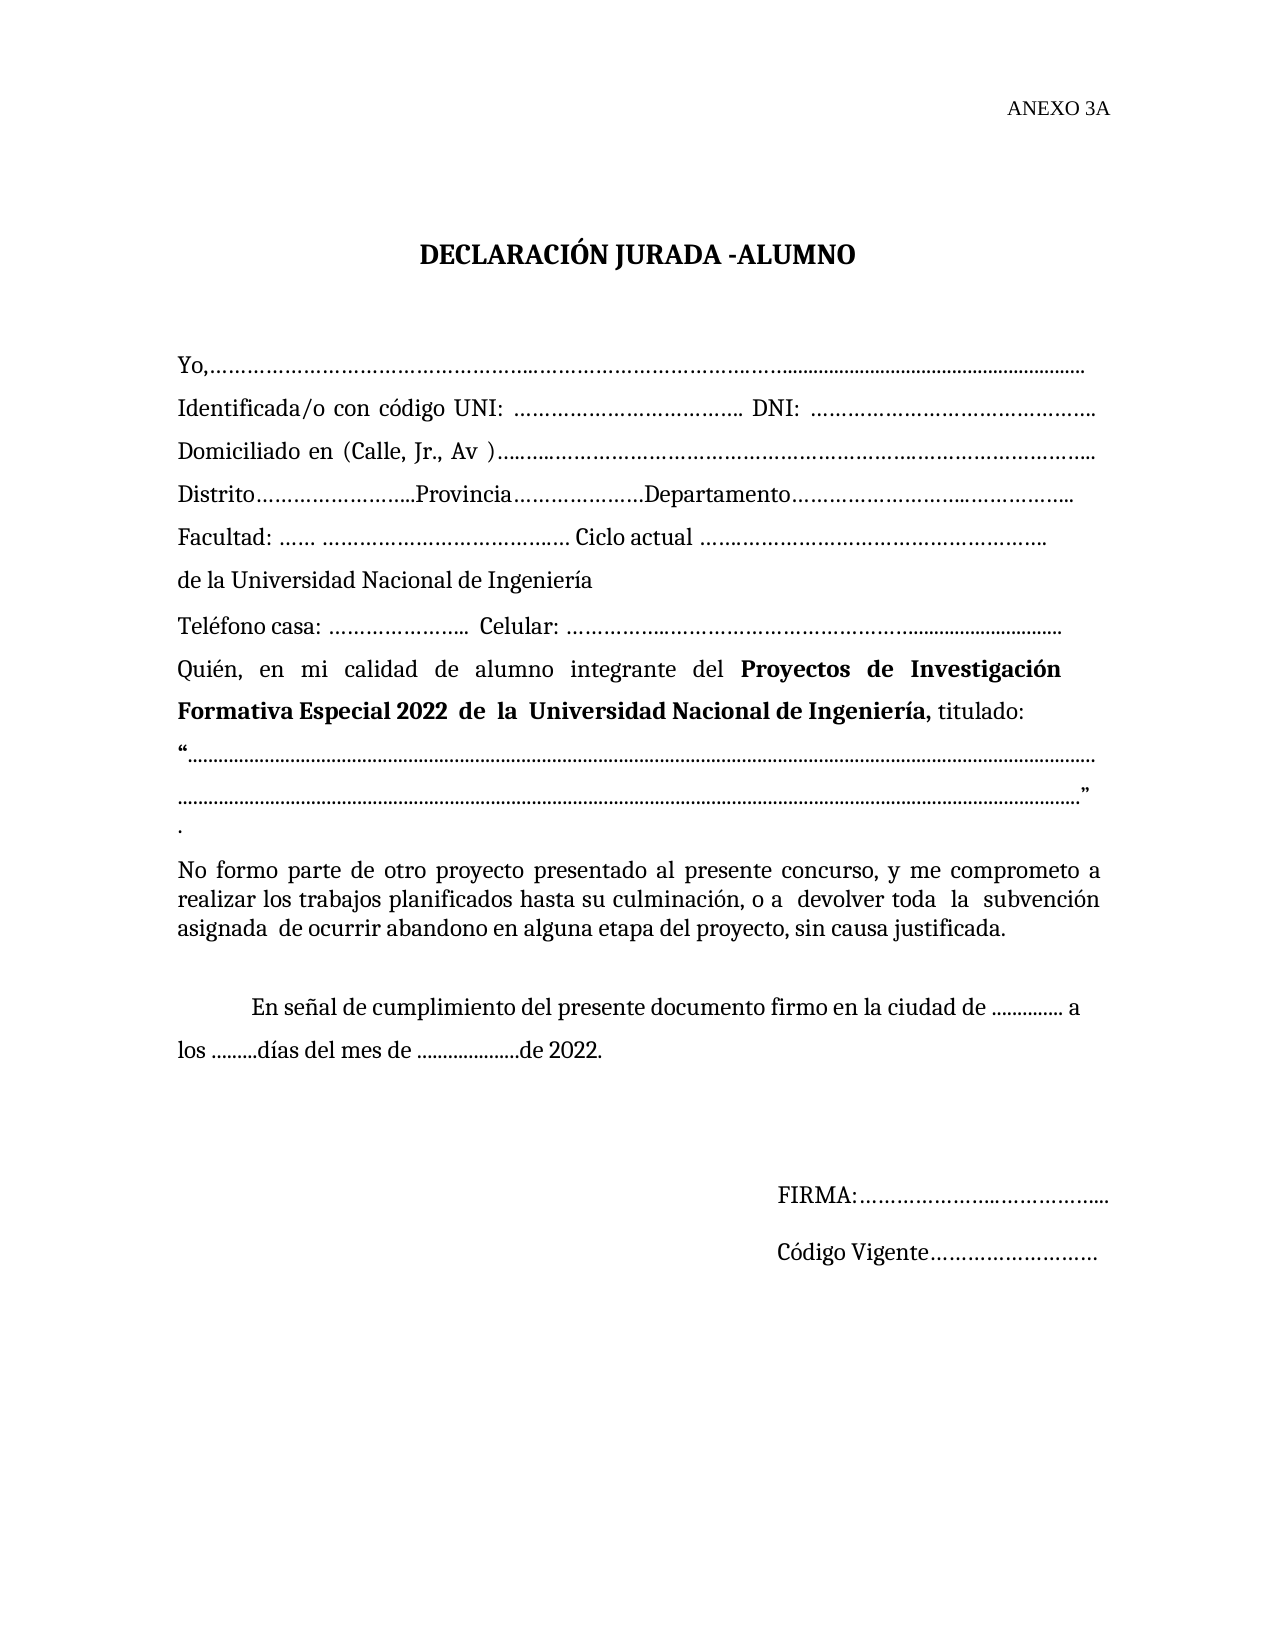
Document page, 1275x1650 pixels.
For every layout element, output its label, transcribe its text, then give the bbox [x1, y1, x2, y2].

text No formo parte de otro proyecto presentado al presente concurso, y me comprometo a realizar los trabajos planificados hasta su culminación, o a devolver toda la subvención asignada de ocurrir abandono en alguna etapa del proyecto, sin causa justificada. [177, 856, 1102, 943]
text FIRMA:…………………..……………... [777, 1181, 1110, 1209]
text Código Vigente……………………… [777, 1238, 1110, 1267]
text Teléfono casa: ………………….. Celular: ……………..…………………………………............................. Quién, en mi calidad de alumno integrante del Proyectos de Investigación Formativa Especial 2022 de la Universidad Nacional de Ingeniería, titulado: “................................................................................................................................................................................. [177, 612, 1102, 768]
text En señal de cumplimiento del presente documento firmo en la ciudad de .............. a los .........días del mes de ....................de 2022. [177, 993, 1102, 1065]
text ANEXO 3A [167, 96, 1110, 120]
text ................................................................................................................................................................................”. [177, 782, 1098, 839]
text Yo,……………………………………………..…………………………….…….......................................................... Identificada/o con código UNI: ………………………………. DNI: ………………………………………. Domiciliado en (Calle, Jr., Av )…..…..………………………………………………….……………………….. Distrito……………………..Provincia…………………Departamento………………………..…………….. Facultad: …… ……………………………….… Ciclo actual …….…………………………………………. [177, 351, 1097, 552]
text DECLARACIÓN JURADA -ALUMNO [411, 238, 864, 272]
text de la Universidad Nacional de Ingeniería [177, 566, 612, 595]
